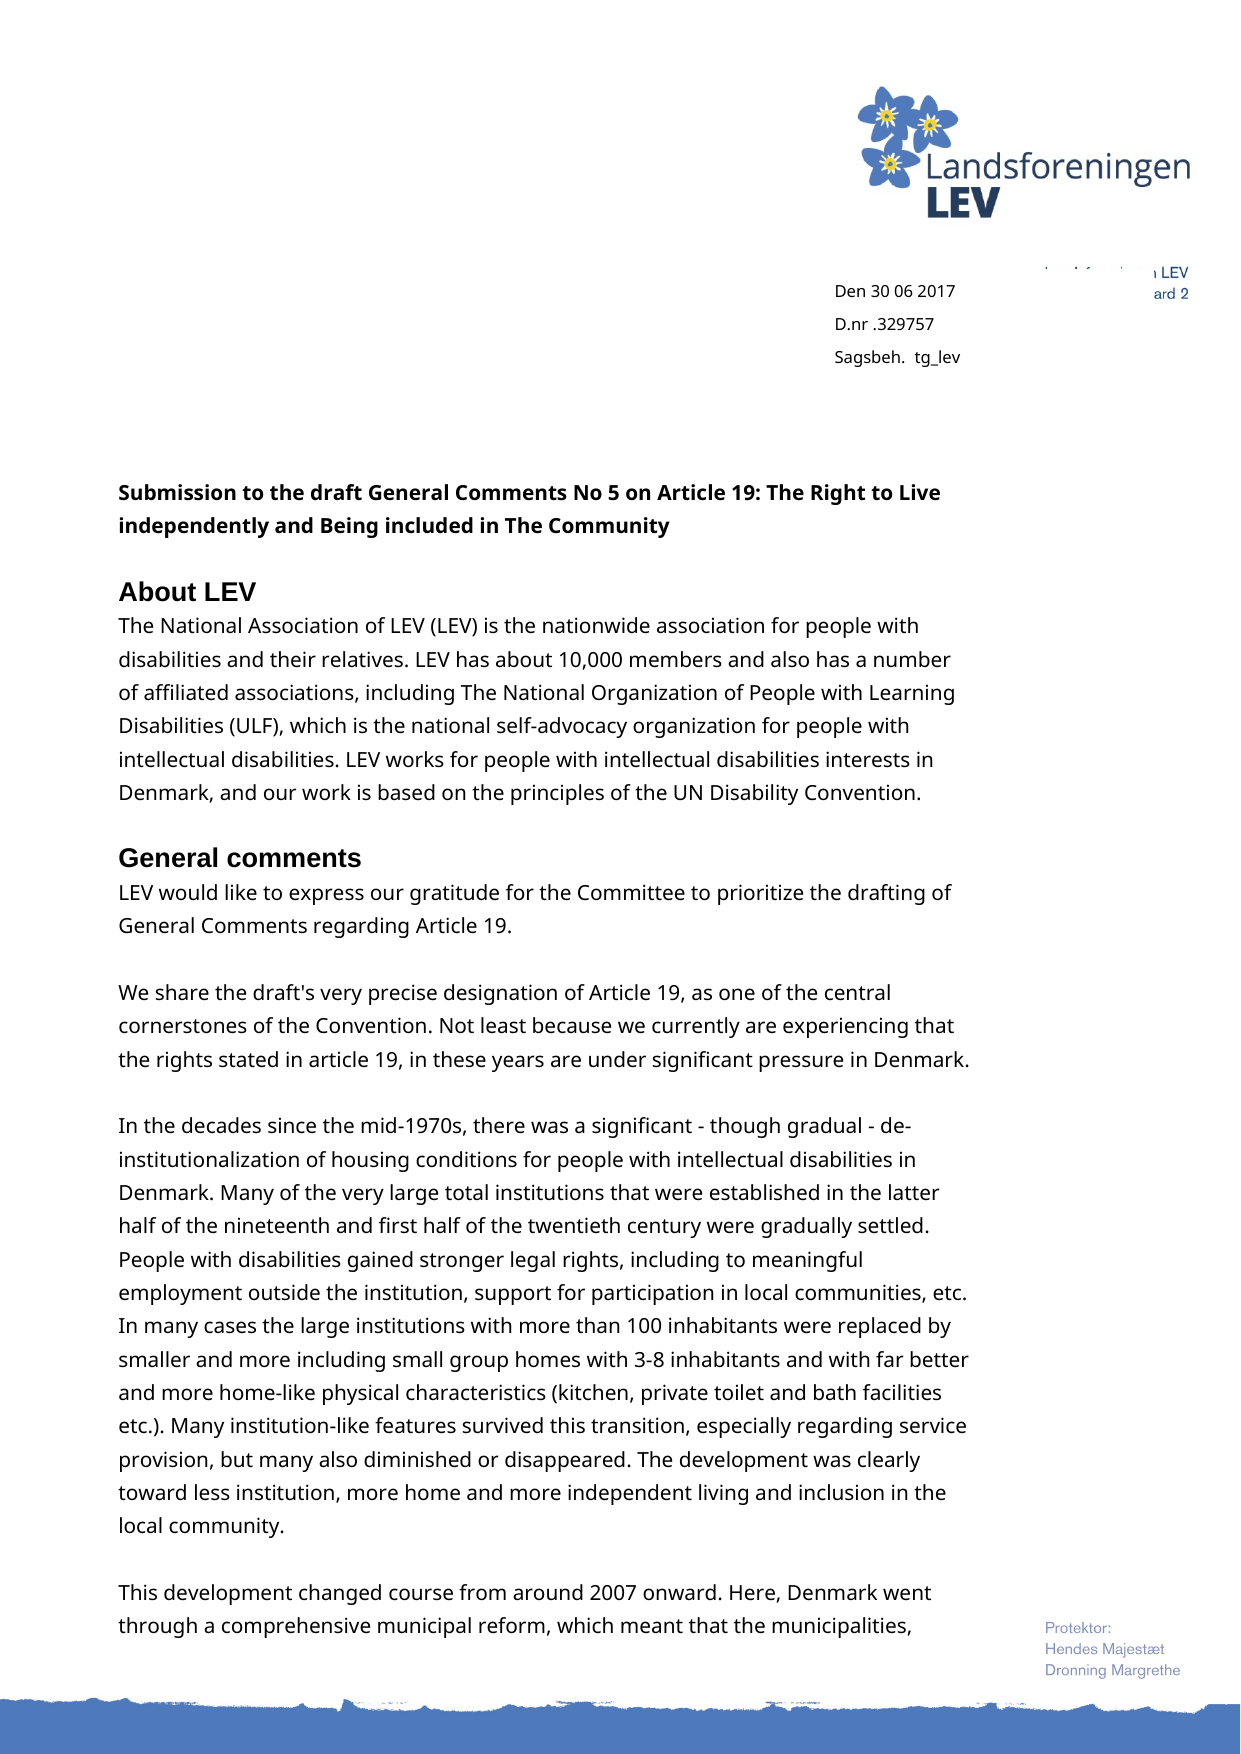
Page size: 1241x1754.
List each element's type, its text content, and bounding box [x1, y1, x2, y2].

subtitle About LEV [118, 573, 1122, 607]
text LEV would like to express our gratitude for the Committee to prioritize the drafting of General Comments regarding Article 19. [118, 873, 974, 940]
text Sagsbeh. tg_lev [834, 336, 1154, 369]
picture [823, 52, 1237, 425]
text The National Association of LEV (LEV) is the nationwide association for people with disabilities and their relatives. LEV has about 10,000 members and also has a number of affiliated associations, including The National Organization of People with Learning Disabilities (ULF), which is the national self-advocacy organization for people with intellectual disabilities. LEV works for people with intellectual disabilities interests in Denmark, and our work is based on the principles of the UN Disability Convention. [118, 607, 974, 807]
picture [0, 1694, 1241, 1754]
picture [1045, 1620, 1180, 1680]
text We share the draft's very precise designation of Article 19, as one of the central cornerstones of the Convention. Not least because we currently are experiencing that the rights stated in article 19, in these years are under significant pressure in Denmark. [118, 973, 974, 1073]
text Submission to the draft General Comments No 5 on Article 19: The Right to Live independently and Being included in The Community [118, 473, 974, 540]
text In the decades since the mid-1970s, there was a significant - though gradual - de-institutionalization of housing conditions for people with intellectual disabilities in Denmark. Many of the very large total institutions that were established in the latter half of the nineteenth and first half of the twentieth century were gradually settled. People with disabilities gained stronger legal rights, including to meaningful employment outside the institution, support for participation in local communities, etc. In many cases the large institutions with more than 100 inhabitants were replaced by smaller and more including small group homes with 3-8 inhabitants and with far better and more home-like physical characteristics (kitchen, private toilet and bath facilities etc.). Many institution-like features survived this transition, especially regarding service provision, but many also diminished or disappeared. The development was clearly toward less institution, more home and more independent living and inclusion in the local community. [118, 1107, 974, 1540]
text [118, 1573, 974, 1640]
text D.nr .329757 [834, 302, 1154, 336]
subtitle General comments [118, 840, 1122, 873]
text Den 30 06 2017 [834, 269, 1154, 302]
